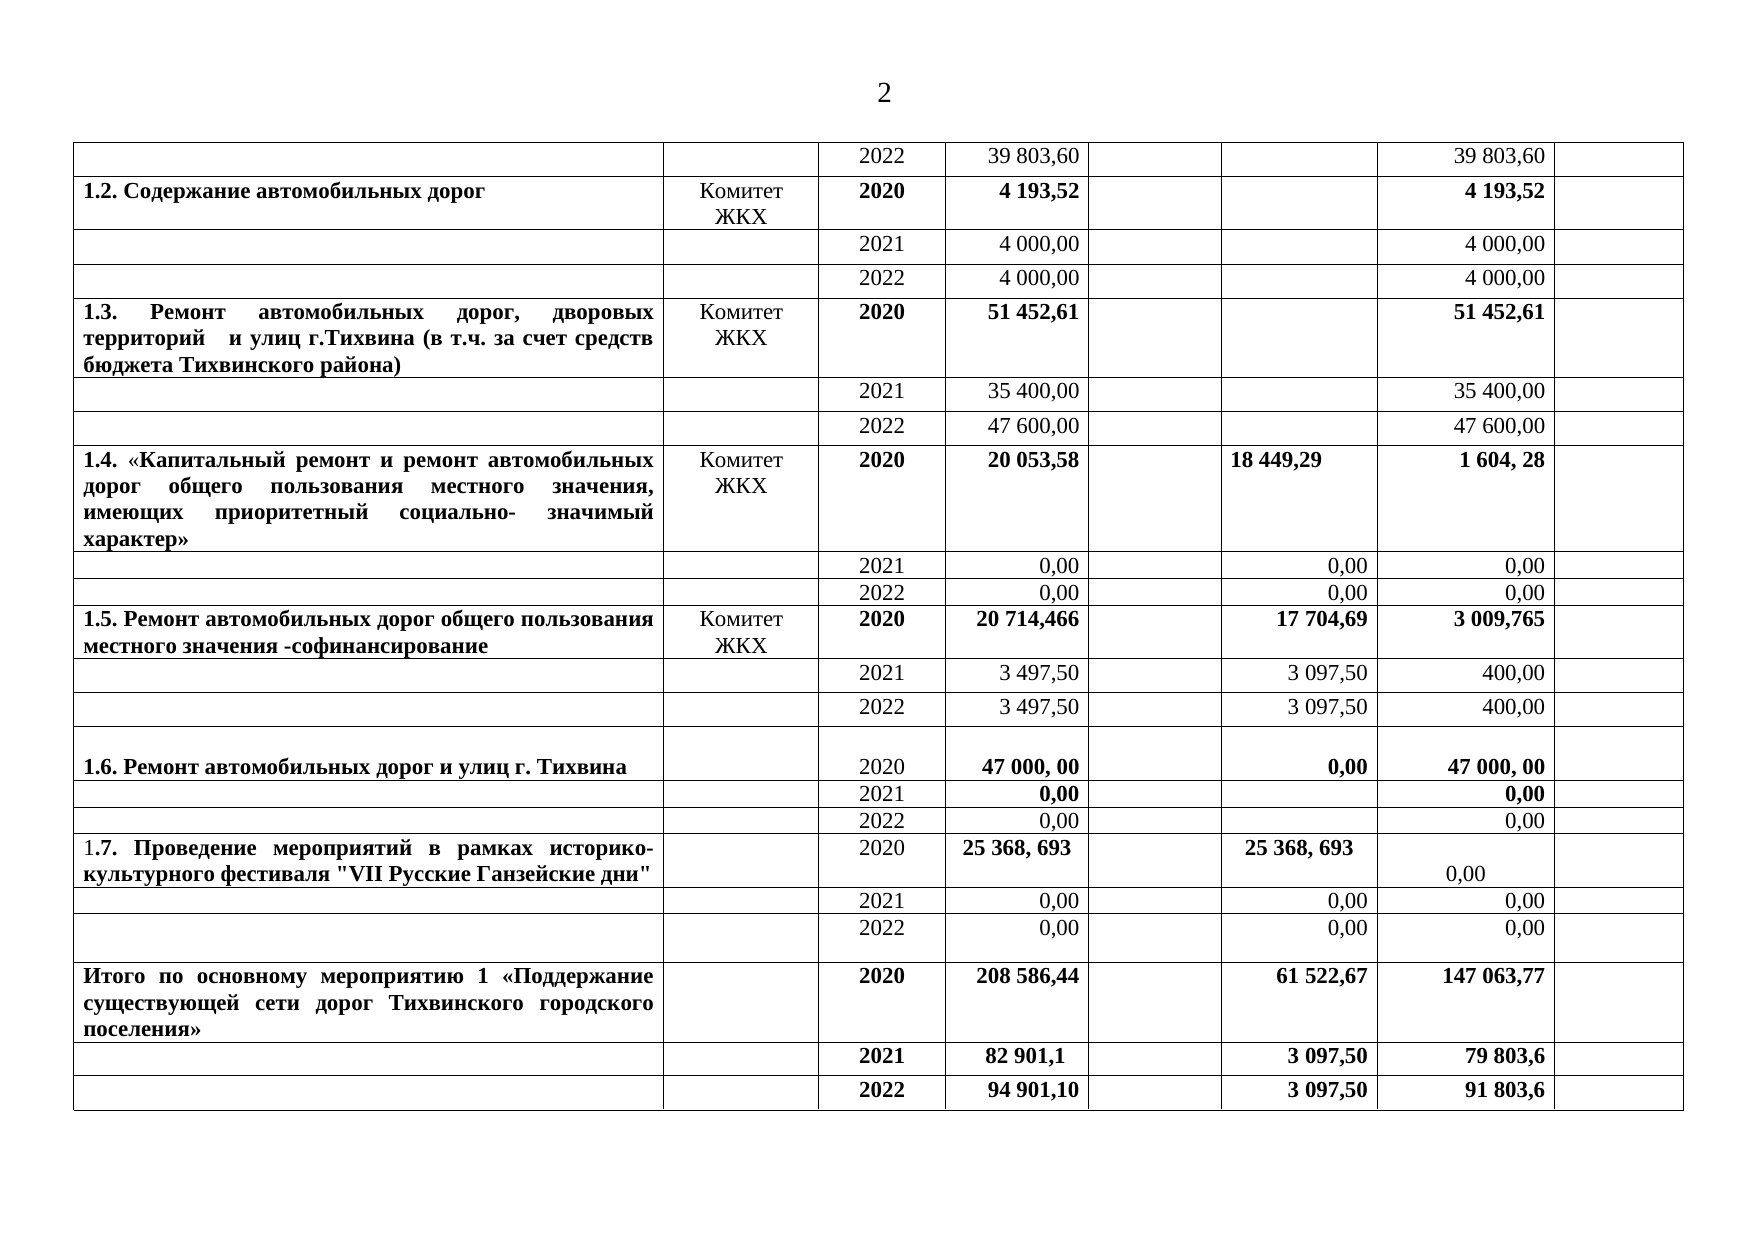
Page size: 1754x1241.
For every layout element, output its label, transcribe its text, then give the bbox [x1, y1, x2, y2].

table_cell 2021 [819, 1043, 945, 1075]
table_cell [74, 579, 663, 605]
table_cell 25 368, 693 [946, 834, 1088, 886]
table_cell [664, 265, 818, 297]
table_cell [1555, 579, 1683, 605]
table_cell 0,00 [1222, 727, 1377, 779]
table_cell 2021 [819, 552, 945, 578]
table_cell 47 600,00 [946, 412, 1088, 445]
table_cell 82 901,1 [946, 1043, 1088, 1075]
table_cell 2020 [819, 834, 945, 886]
table_cell 0,00 [1378, 808, 1554, 833]
table_cell [1089, 1076, 1221, 1109]
table_cell 17 704,69 [1222, 606, 1377, 658]
table_cell 4 000,00 [1378, 230, 1554, 263]
table_cell [1089, 446, 1221, 551]
table_cell 3 097,50 [1222, 1076, 1377, 1109]
table_cell 2022 [819, 579, 945, 605]
table_cell 47 600,00 [1378, 412, 1554, 445]
table_cell [664, 412, 818, 445]
table_cell 39 803,60 [1378, 143, 1554, 176]
table_cell Комитет ЖКХ [664, 446, 818, 551]
table_cell [664, 230, 818, 263]
table_cell 3 497,50 [946, 693, 1088, 726]
table_cell 2021 [819, 378, 945, 411]
table_cell [664, 1076, 818, 1109]
table_cell [664, 579, 818, 605]
table_cell 1.6. Ремонт автомобильных дорог и улиц г. Тихвина [74, 727, 663, 779]
table_cell [1089, 1043, 1221, 1075]
table_cell Комитет ЖКХ [664, 606, 818, 658]
table_cell [1089, 265, 1221, 297]
table_cell 0,00 [946, 552, 1088, 578]
table_cell Итого по основному мероприятию 1 «Поддержание существующей сети дорог Тихвинского городского поселения» [74, 963, 663, 1041]
table_cell 0,00 [1222, 579, 1377, 605]
table_cell [1089, 552, 1221, 578]
table_cell [1222, 230, 1377, 263]
table_cell [1555, 378, 1683, 411]
table_cell [1222, 412, 1377, 445]
table_cell 2022 [819, 265, 945, 297]
table_cell [74, 659, 663, 692]
table_cell [1089, 378, 1221, 411]
table_cell 3 097,50 [1222, 659, 1377, 692]
table_cell [1089, 230, 1221, 263]
table_cell [1555, 446, 1683, 551]
table_cell 2022 [819, 914, 945, 962]
table_cell 0,00 [946, 579, 1088, 605]
table_cell [664, 1043, 818, 1075]
table_cell [1089, 177, 1221, 229]
table_cell 0,00 [1378, 914, 1554, 962]
table_cell [1222, 378, 1377, 411]
table_cell [1555, 177, 1683, 229]
table_cell 35 400,00 [946, 378, 1088, 411]
table_cell [1555, 1076, 1683, 1109]
table_cell 0,00 [1378, 781, 1554, 806]
table_cell [1555, 552, 1683, 578]
table_cell 25 368, 693 [1222, 834, 1377, 886]
table_cell [664, 808, 818, 833]
table_cell [1555, 834, 1683, 886]
table_cell 20 714,466 [946, 606, 1088, 658]
table_cell [664, 659, 818, 692]
table_cell [1089, 579, 1221, 605]
table_cell [1089, 693, 1221, 726]
table_cell Комитет ЖКХ [664, 177, 818, 229]
table_cell [1222, 265, 1377, 297]
table_cell [1555, 412, 1683, 445]
table_cell 1.7. Проведение мероприятий в рамках историко-культурного фестиваля "VII Русские Ганзейские дни" [74, 834, 663, 886]
table_cell [1222, 808, 1377, 833]
table_cell [1089, 606, 1221, 658]
table_cell 51 452,61 [946, 299, 1088, 377]
table_cell 79 803,6 [1378, 1043, 1554, 1075]
table_cell [664, 963, 818, 1041]
table_cell [664, 914, 818, 962]
table_cell 0,00 [946, 888, 1088, 913]
table_cell 0,00 [946, 808, 1088, 833]
table_cell 2021 [819, 659, 945, 692]
table_cell [74, 143, 663, 176]
table_cell [1555, 659, 1683, 692]
table_cell [1089, 914, 1221, 962]
table_cell 2022 [819, 808, 945, 833]
table_cell [1089, 412, 1221, 445]
table_cell 4 000,00 [946, 230, 1088, 263]
table_cell 1.4. «Капитальный ремонт и ремонт автомобильных дорог общего пользования местного значения, имеющих приоритетный социально- значимый характер» [74, 446, 663, 551]
table_cell 2022 [819, 1076, 945, 1109]
table_cell 94 901,10 [946, 1076, 1088, 1109]
table_cell [1089, 963, 1221, 1041]
table_cell [664, 693, 818, 726]
table_cell [1089, 727, 1221, 779]
table_cell 3 097,50 [1222, 1043, 1377, 1075]
table_cell [74, 781, 663, 806]
table_cell 2021 [819, 888, 945, 913]
table_cell 4 000,00 [1378, 265, 1554, 297]
table_cell [1555, 1043, 1683, 1075]
table_cell [1555, 265, 1683, 297]
table_cell [1222, 143, 1377, 176]
table_cell 208 586,44 [946, 963, 1088, 1041]
table_cell [664, 552, 818, 578]
table_cell 2022 [819, 143, 945, 176]
table_cell 2021 [819, 781, 945, 806]
table_cell [1222, 781, 1377, 806]
table_cell [1089, 808, 1221, 833]
table_cell 4 193,52 [1378, 177, 1554, 229]
table_cell [1222, 299, 1377, 377]
table_cell 91 803,6 [1378, 1076, 1554, 1109]
table_cell [1555, 727, 1683, 779]
table_cell 3 497,50 [946, 659, 1088, 692]
table_cell 2020 [819, 299, 945, 377]
table_cell 47 000, 00 [946, 727, 1088, 779]
table_cell [74, 552, 663, 578]
table_cell 2022 [819, 412, 945, 445]
table_cell [1089, 299, 1221, 377]
table_cell [74, 888, 663, 913]
table_cell 1.2. Содержание автомобильных дорог [74, 177, 663, 229]
table_cell [664, 727, 818, 779]
table_cell 0,00 [1378, 888, 1554, 913]
table_cell 400,00 [1378, 693, 1554, 726]
table_cell 51 452,61 [1378, 299, 1554, 377]
table_cell [1555, 914, 1683, 962]
table_cell [1555, 888, 1683, 913]
table_cell [1555, 693, 1683, 726]
table_cell [74, 914, 663, 962]
table_cell [1555, 808, 1683, 833]
table_cell [1222, 177, 1377, 229]
table_cell 39 803,60 [946, 143, 1088, 176]
table_cell 0,00 [1222, 552, 1377, 578]
table_cell [1555, 230, 1683, 263]
table_cell 0,00 [946, 914, 1088, 962]
table_cell 1.5. Ремонт автомобильных дорог общего пользования местного значения -софинансирование [74, 606, 663, 658]
table_cell 0,00 [1222, 888, 1377, 913]
table_cell [1089, 834, 1221, 886]
table_cell 2020 [819, 727, 945, 779]
table_cell [1089, 143, 1221, 176]
table_cell [664, 834, 818, 886]
table_cell 4 193,52 [946, 177, 1088, 229]
table_cell 35 400,00 [1378, 378, 1554, 411]
table_cell 20 053,58 [946, 446, 1088, 551]
table_cell 2021 [819, 230, 945, 263]
table_cell [1089, 888, 1221, 913]
table_cell [1555, 143, 1683, 176]
table_cell [1089, 781, 1221, 806]
table_cell 0,00 [1378, 579, 1554, 605]
table_cell 1 604, 28 [1378, 446, 1554, 551]
table_cell [74, 693, 663, 726]
table_cell [1089, 659, 1221, 692]
table_cell 0,00 [1222, 914, 1377, 962]
table_cell 0,00 [1378, 552, 1554, 578]
table_cell [664, 781, 818, 806]
table_cell 0,00 [946, 781, 1088, 806]
table_cell 400,00 [1378, 659, 1554, 692]
table_cell [1555, 299, 1683, 377]
table_cell 1.3. Ремонт автомобильных дорог, дворовых территорий и улиц г.Тихвина (в т.ч. за счет средств бюджета Тихвинского района) [74, 299, 663, 377]
table_cell [1555, 606, 1683, 658]
table_cell 2022 [819, 693, 945, 726]
table_cell [74, 808, 663, 833]
table_cell [664, 378, 818, 411]
table_cell 4 000,00 [946, 265, 1088, 297]
table_cell 147 063,77 [1378, 963, 1554, 1041]
table_cell Комитет ЖКХ [664, 299, 818, 377]
table_cell 3 097,50 [1222, 693, 1377, 726]
table_cell 3 009,765 [1378, 606, 1554, 658]
table_cell 61 522,67 [1222, 963, 1377, 1041]
table_cell [1555, 781, 1683, 806]
table_cell [74, 1043, 663, 1075]
table_cell [664, 888, 818, 913]
table_cell [74, 378, 663, 411]
table_cell [74, 230, 663, 263]
table_cell [74, 412, 663, 445]
table_cell 18 449,29 [1222, 446, 1377, 551]
table_cell 2020 [819, 446, 945, 551]
table_cell [74, 265, 663, 297]
table_cell 2020 [819, 177, 945, 229]
table_cell [74, 1076, 663, 1109]
table_cell [664, 143, 818, 176]
table_cell 0,00 [1378, 834, 1554, 886]
table_cell 2020 [819, 606, 945, 658]
table_cell 2020 [819, 963, 945, 1041]
table_cell [1555, 963, 1683, 1041]
table_cell 47 000, 00 [1378, 727, 1554, 779]
